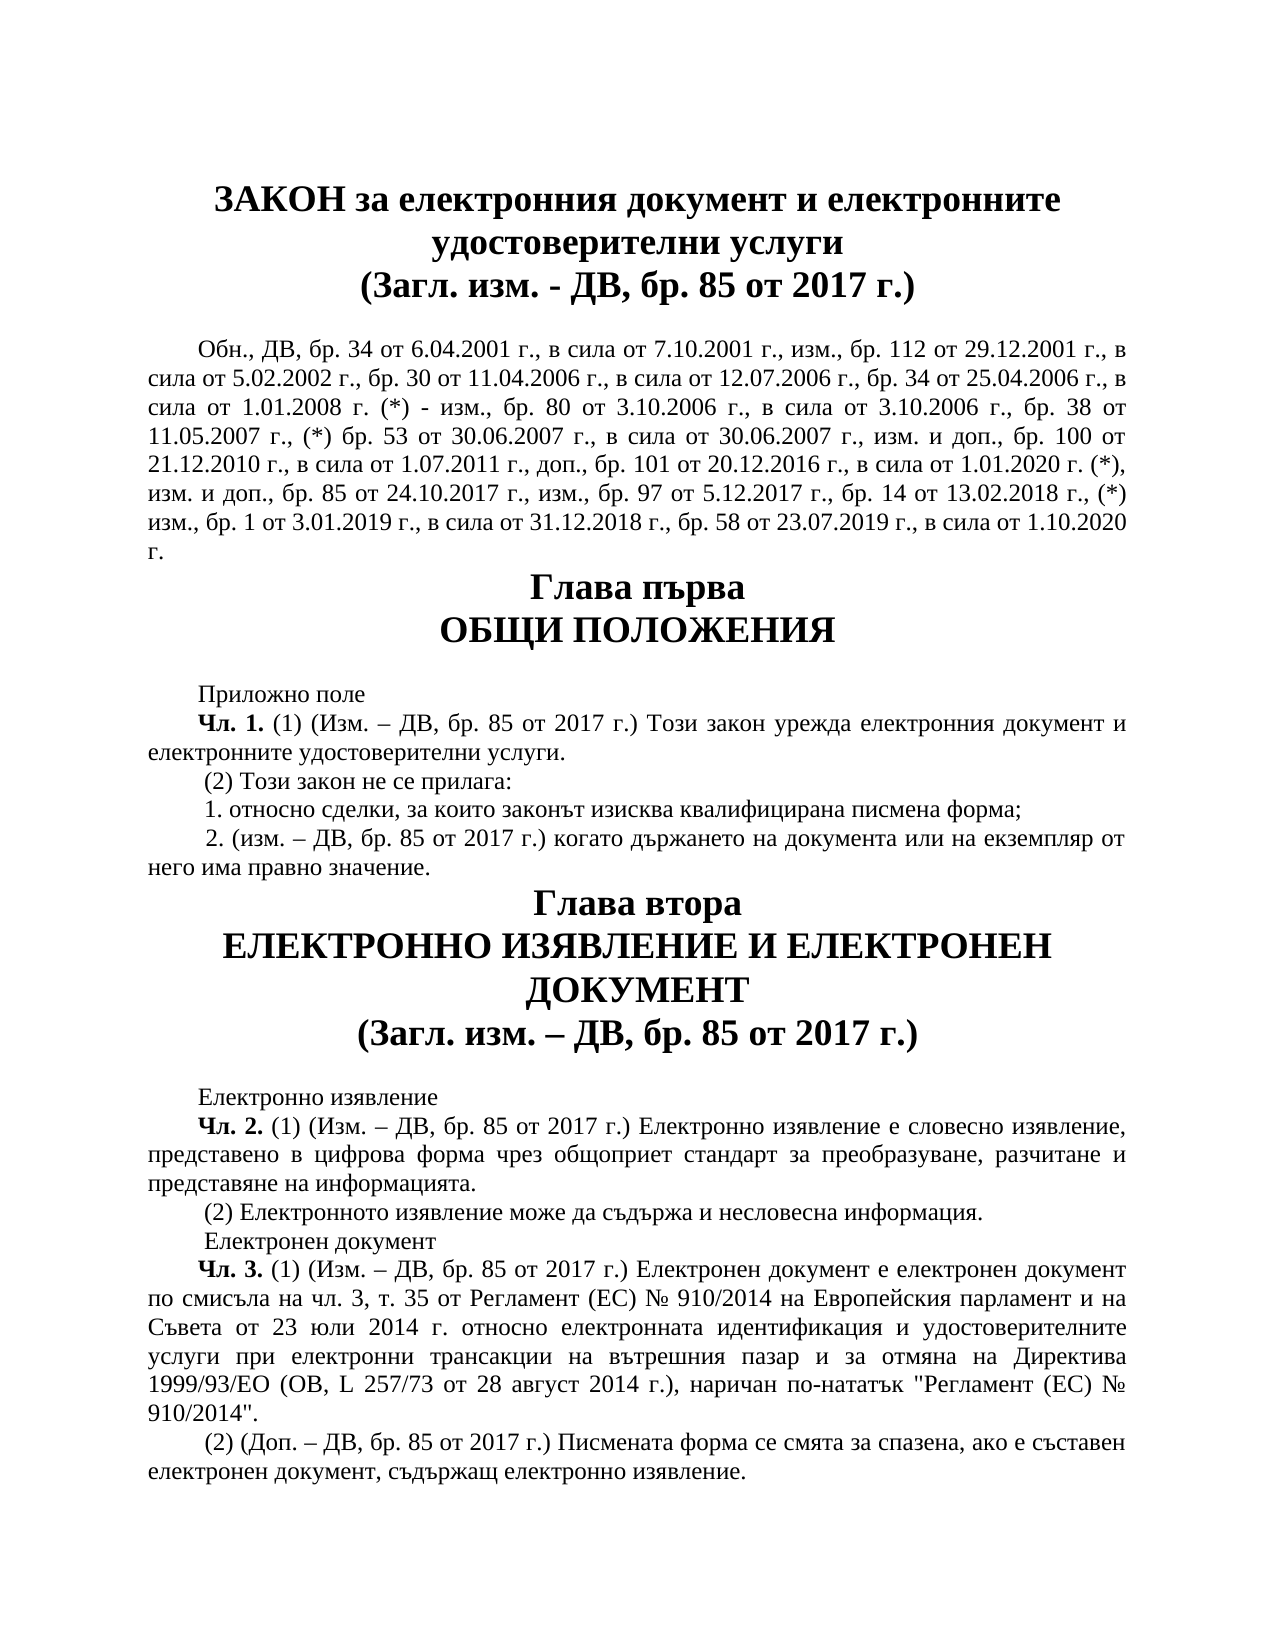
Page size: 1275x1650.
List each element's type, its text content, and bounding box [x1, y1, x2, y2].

text Чл. 2. (1) (Изм. – ДВ, бр. 85 от 2017 г.) Електронно изявление е словесно изявление, представено в цифрова форма чрез общоприет стандарт за преобразуване, разчитане и представяне на информацията. [148, 1111, 1127, 1197]
text ЕЛЕКТРОННО ИЗЯВЛЕНИЕ И ЕЛЕКТРОНЕН ДОКУМЕНТ [148, 924, 1127, 1010]
text Обн., ДВ, бр. 34 от 6.04.2001 г., в сила от 7.10.2001 г., изм., бр. 112 от 29.12.2001 г., в сила от 5.02.2002 г., бр. 30 от 11.04.2006 г., в сила от 12.07.2006 г., бр. 34 от 25.04.2006 г., в сила от 1.01.2008 г. (*) - изм., бр. 80 от 3.10.2006 г., в сила от 3.10.2006 г., бр. 38 от 11.05.2007 г., (*) бр. 53 от 30.06.2007 г., в сила от 30.06.2007 г., изм. и доп., бр. 100 от 21.12.2010 г., в сила от 1.07.2011 г., доп., бр. 101 от 20.12.2016 г., в сила от 1.01.2020 г. (*), изм. и доп., бр. 85 от 24.10.2017 г., изм., бр. 97 от 5.12.2017 г., бр. 14 от 13.02.2018 г., (*) изм., бр. 1 от 3.01.2019 г., в сила от 31.12.2018 г., бр. 58 от 23.07.2019 г., в сила от 1.10.2020 г. [148, 334, 1127, 564]
text ОБЩИ ПОЛОЖЕНИЯ [148, 608, 1127, 651]
text 2. (изм. – ДВ, бр. 85 от 2017 г.) когато държането на документа или на екземпляр от него има правно значение. [148, 823, 1127, 881]
text (Загл. изм. - ДВ, бр. 85 от 2017 г.) [148, 263, 1127, 306]
text 1. относно сделки, за които законът изисква квалифицирана писмена форма; [148, 794, 1127, 823]
text Чл. 1. (1) (Изм. – ДВ, бр. 85 от 2017 г.) Този закон урежда електронния документ и електронните удостоверителни услуги. [148, 708, 1127, 766]
text (2) Електронното изявление може да съдържа и несловесна информация. [148, 1197, 1127, 1226]
text Глава втора [148, 881, 1127, 924]
text (2) (Доп. – ДВ, бр. 85 от 2017 г.) Писмената форма се смята за спазена, ако е съставен електронен документ, съдържащ електронно изявление. [148, 1427, 1127, 1484]
text (Загл. изм. – ДВ, бр. 85 от 2017 г.) [148, 1010, 1127, 1053]
text ЗАКОН за електронния документ и електронните удостоверителни услуги [148, 176, 1127, 263]
text Електронен документ [148, 1226, 1127, 1254]
text Чл. 3. (1) (Изм. – ДВ, бр. 85 от 2017 г.) Електронен документ е електронен документ по смисъла на чл. 3, т. 35 от Регламент (ЕС) № 910/2014 на Европейския парламент и на Съвета от 23 юли 2014 г. относно електронната идентификация и удостоверителните услуги при електронни трансакции на вътрешния пазар и за отмяна на Директива 1999/93/ЕО (OB, L 257/73 от 28 август 2014 г.), наричан по-нататък "Регламент (ЕС) № 910/2014". [148, 1254, 1127, 1427]
text Приложно поле [148, 679, 1127, 708]
text (2) Този закон не се прилага: [148, 766, 1127, 794]
text Електронно изявление [148, 1082, 1127, 1111]
text Глава първа [148, 564, 1127, 608]
